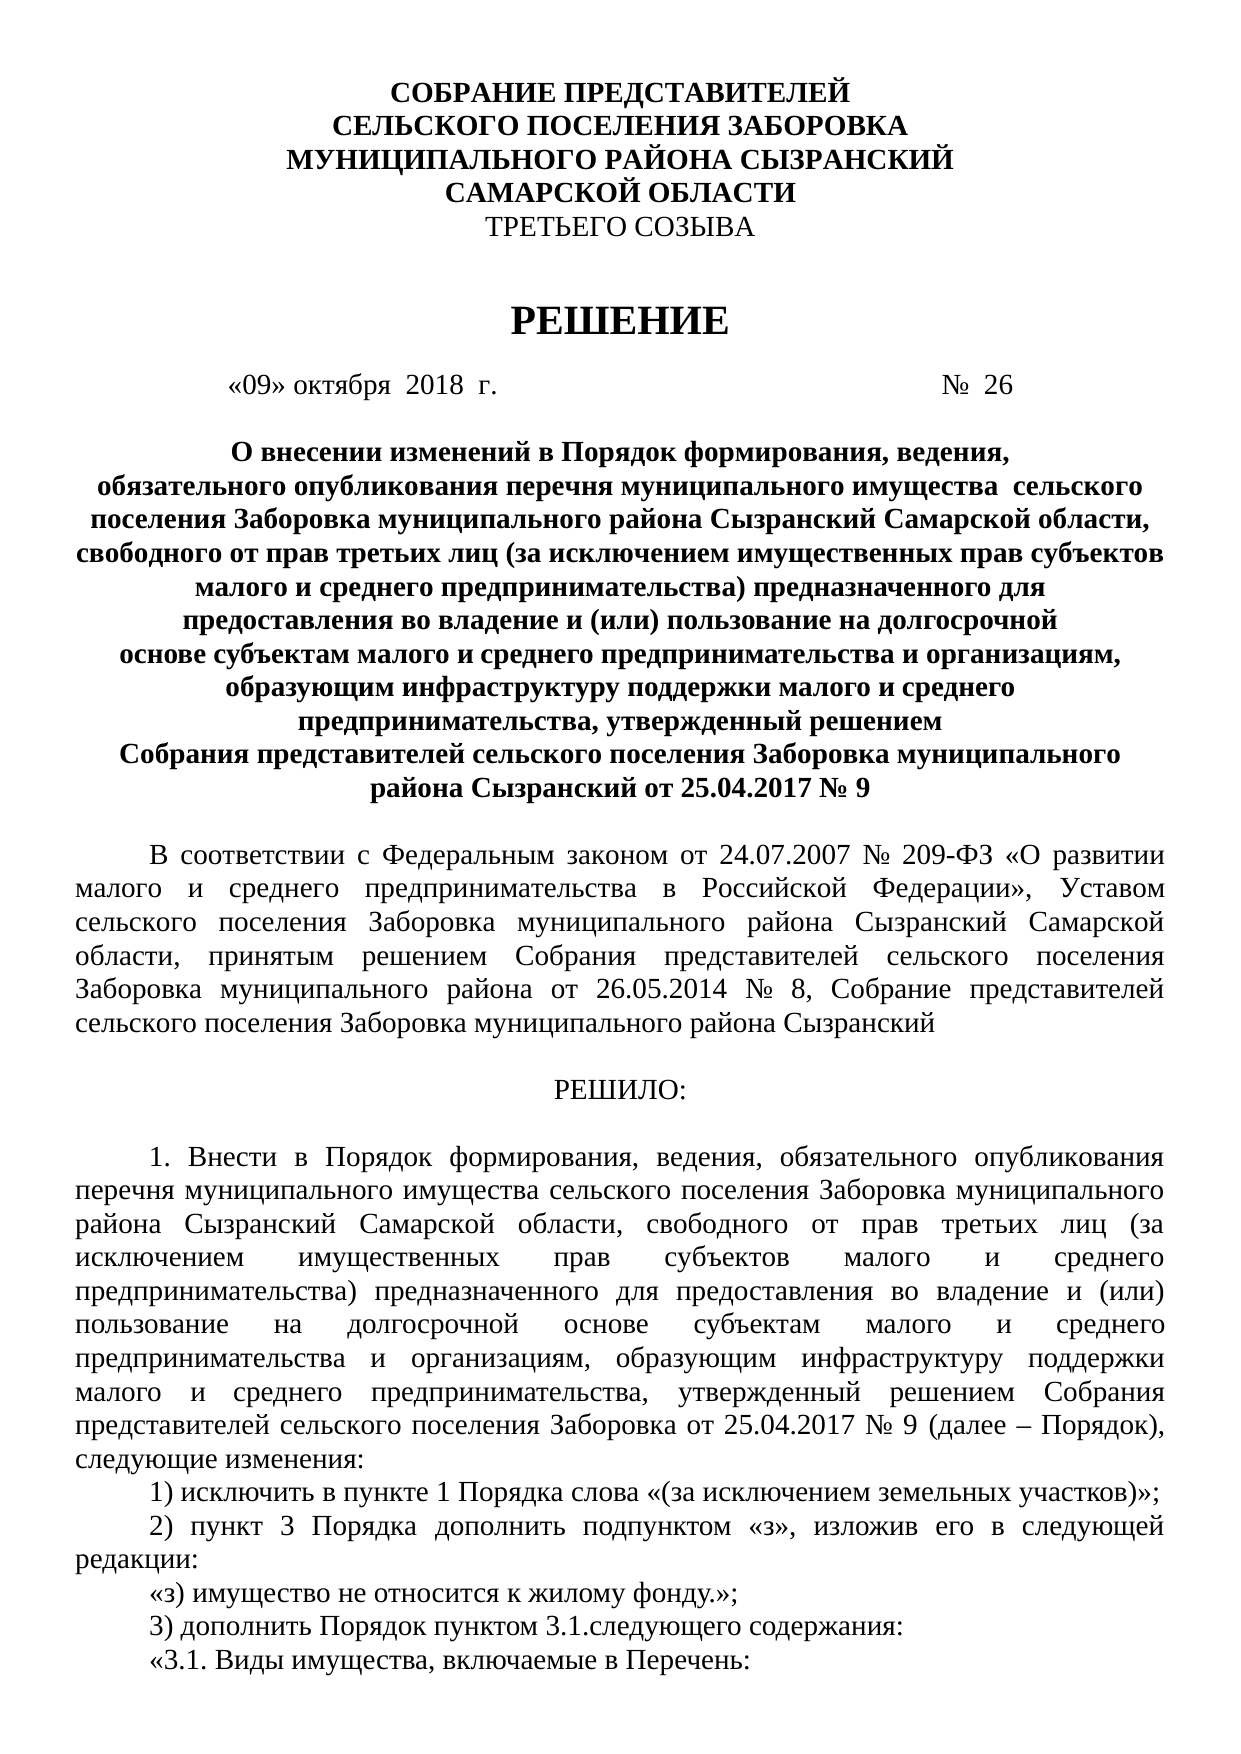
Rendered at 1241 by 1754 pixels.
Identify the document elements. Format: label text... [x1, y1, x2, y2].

text СОБРАНИЕ представителей [75, 75, 1165, 108]
text третьего созыва [75, 209, 1165, 243]
text обязательного опубликования перечня муниципального имущества сельского поселения Заборовка муниципального района Сызранский Самарской области, свободного от прав третьих лиц (за исключением имущественных прав субъектов малого и среднего предпринимательства) предназначенного для [75, 468, 1165, 602]
text «09» октября 2018 г. № 26 [75, 367, 1165, 401]
text МУНИЦИПАЛЬНОГО РАЙОНА СызранскИЙ [75, 142, 1165, 176]
text 3) дополнить Порядок пунктом 3.1.следующего содержания: [75, 1608, 1165, 1642]
text РЕШИЛО: [75, 1072, 1165, 1105]
text О внесении изменений в Порядок формирования, ведения, [75, 434, 1165, 468]
text СЕЛЬСКОГО ПОСЕЛЕНИЯ заборовка [75, 108, 1165, 142]
text Самарской области [75, 176, 1165, 209]
text 2) пункт 3 Порядка дополнить подпунктом «з», изложив его в следующей редакции: [75, 1508, 1165, 1575]
text 1. Внести в Порядок формирования, ведения, обязательного опубликования перечня муниципального имущества сельского поселения Заборовка муниципального района Сызранский Самарской области, свободного от прав третьих лиц (за исключением имущественных прав субъектов малого и среднего предпринимательства) предназначенного для предоставления во владение и (или) пользование на долгосрочной основе субъектам малого и среднего предпринимательства и организациям, образующим инфраструктуру поддержки малого и среднего предпринимательства, утвержденный решением Собрания представителей сельского поселения Заборовка от 25.04.2017 № 9 (далее – Порядок), следующие изменения: [75, 1139, 1165, 1474]
text 1) исключить в пункте 1 Порядка слова «(за исключением земельных участков)»; [75, 1474, 1165, 1508]
text основе субъектам малого и среднего предпринимательства и организациям, образующим инфраструктуру поддержки малого и среднего предпринимательства, утвержденный решением [75, 636, 1165, 736]
text предоставления во владение и (или) пользование на долгосрочной [75, 602, 1165, 636]
text «3.1. Виды имущества, включаемые в Перечень: [75, 1642, 1165, 1676]
text Собрания представителей сельского поселения Заборовка муниципального района Сызранский от 25.04.2017 № 9 [75, 736, 1165, 803]
text В соответствии с Федеральным законом от 24.07.2007 № 209-ФЗ «О развитии малого и среднего предпринимательства в Российской Федерации», Уставом сельского поселения Заборовка муниципального района Сызранский Самарской области, принятым решением Собрания представителей сельского поселения Заборовка муниципального района от 26.05.2014 № 8, Собрание представителей сельского поселения Заборовка муниципального района Сызранский [75, 837, 1165, 1038]
text «з) имущество не относится к жилому фонду.»; [75, 1575, 1165, 1608]
text Решение [75, 296, 1165, 343]
